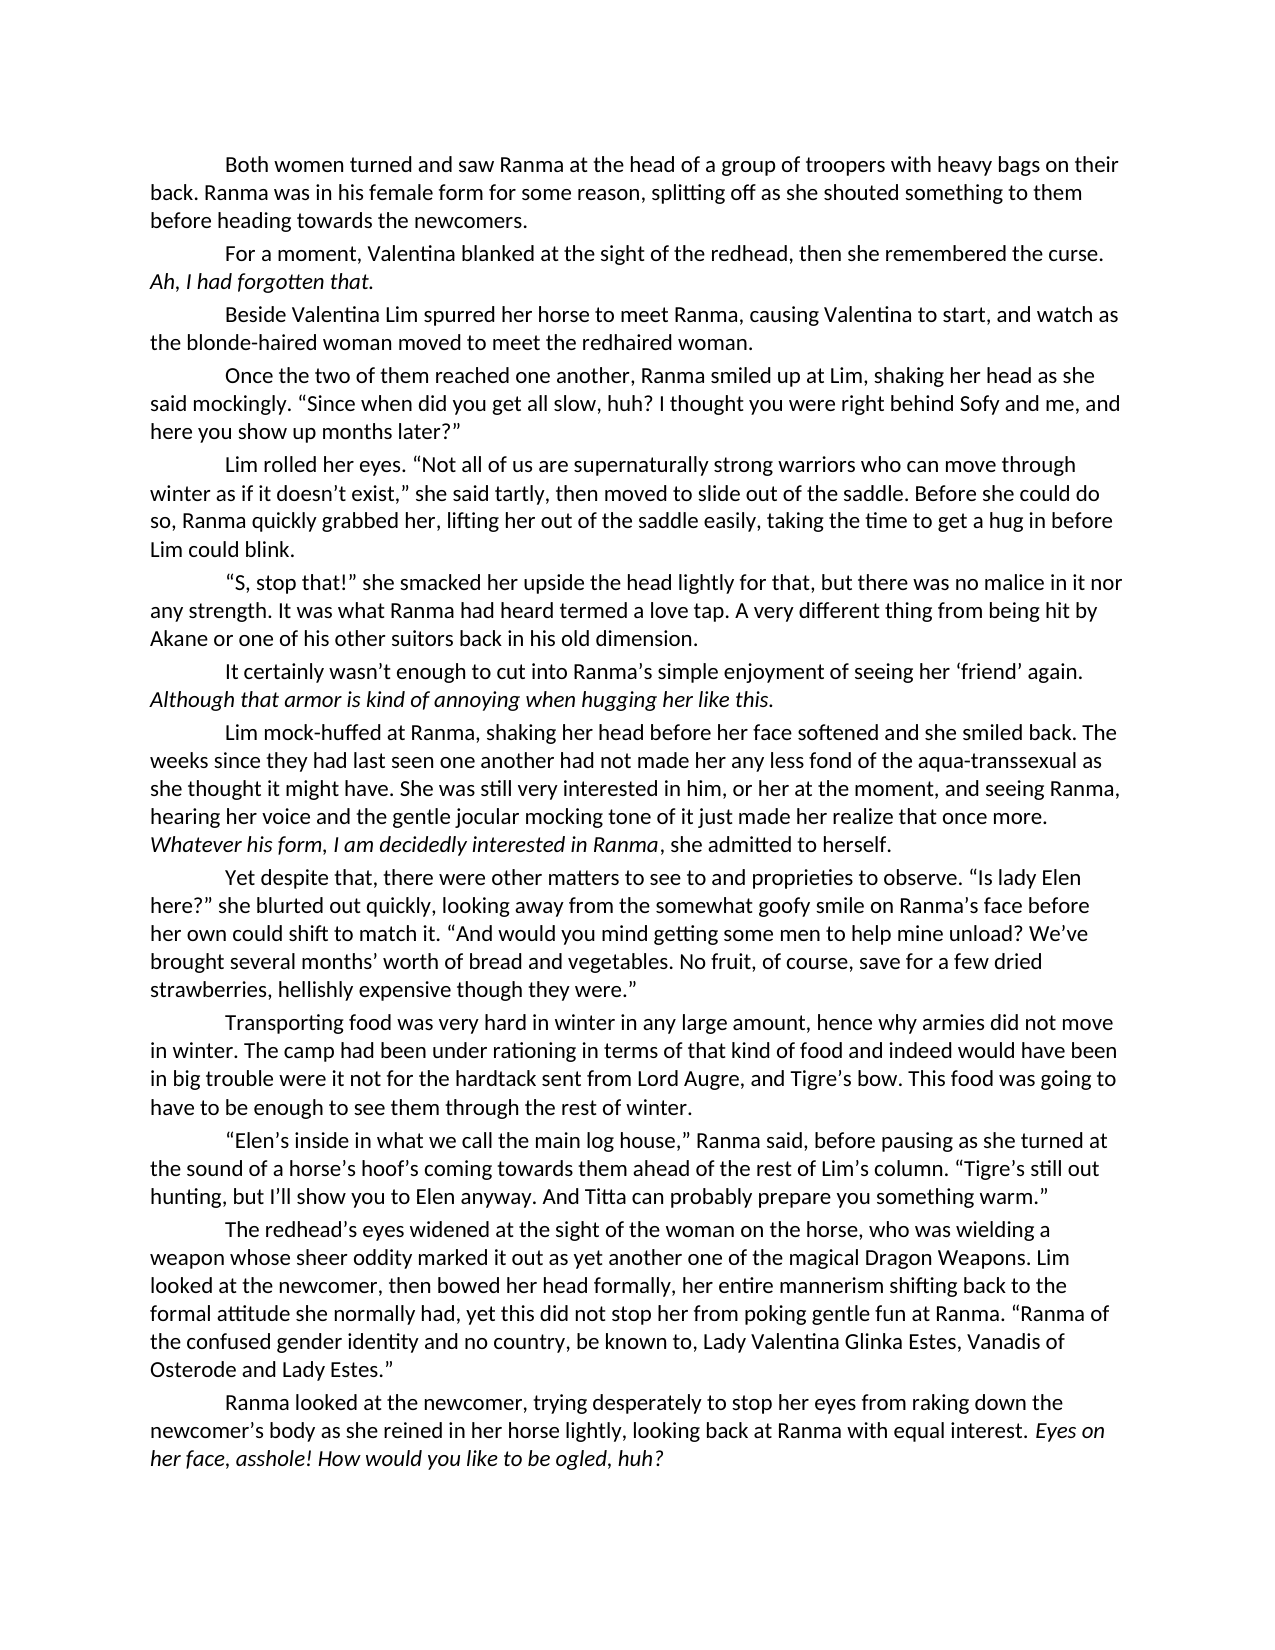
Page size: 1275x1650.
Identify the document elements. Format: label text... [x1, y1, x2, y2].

text For a moment, Valentina blanked at the sight of the redhead, then she remembered the curse. Ah, I had forgotten that. [150, 239, 1125, 295]
text Ranma looked at the newcomer, trying desperately to stop her eyes from raking down the newcomer’s body as she reined in her horse lightly, looking back at Ranma with equal interest. Eyes on her face, asshole! How would you like to be ogled, huh? [150, 1388, 1125, 1472]
text Transporting food was very hard in winter in any large amount, hence why armies did not move in winter. The camp had been under rationing in terms of that kind of food and indeed would have been in big trouble were it not for the hardtack sent from Lord Augre, and Tigre’s bow. This food was going to have to be enough to see them through the rest of winter. [150, 1008, 1125, 1121]
text Lim rolled her eyes. “Not all of us are supernaturally strong warriors who can move through winter as if it doesn’t exist,” she said tartly, then moved to slide out of the saddle. Before she could do so, Ranma quickly grabbed her, lifting her out of the saddle easily, taking the time to get a hug in before Lim could blink. [150, 451, 1125, 563]
text “S, stop that!” she smacked her upside the head lightly for that, but there was no malice in it nor any strength. It was what Ranma had heard termed a love tap. A very different thing from being hit by Akane or one of his other suitors back in his old dimension. [150, 568, 1125, 652]
text Beside Valentina Lim spurred her horse to meet Ranma, causing Valentina to start, and watch as the blonde-haired woman moved to meet the redhaired woman. [150, 300, 1125, 356]
text It certainly wasn’t enough to cut into Ranma’s simple enjoyment of seeing her ‘friend’ again. Although that armor is kind of annoying when hugging her like this. [150, 657, 1125, 713]
text Lim mock-huffed at Ranma, shaking her head before her face softened and she smiled back. The weeks since they had last seen one another had not made her any less fond of the aqua-transsexual as she thought it might have. She was still very interested in him, or her at the moment, and seeing Ranma, hearing her voice and the gentle jocular mocking tone of it just made her realize that once more. Whatever his form, I am decidedly interested in Ranma, she admitted to herself. [150, 718, 1125, 858]
text Yet despite that, there were other matters to see to and proprieties to observe. “Is lady Elen here?” she blurted out quickly, looking away from the somewhat goofy smile on Ranma’s face before her own could shift to match it. “And would you mind getting some men to help mine unload? We’ve brought several months’ worth of bread and vegetables. No fruit, of course, save for a few dried strawberries, hellishly expensive though they were.” [150, 863, 1125, 1003]
text Both women turned and saw Ranma at the head of a group of troopers with heavy bags on their back. Ranma was in his female form for some reason, splitting off as she shouted something to them before heading towards the newcomers. [150, 150, 1125, 234]
text The redhead’s eyes widened at the sight of the woman on the horse, who was wielding a weapon whose sheer oddity marked it out as yet another one of the magical Dragon Weapons. Lim looked at the newcomer, then bowed her head formally, her entire mannerism shifting back to the formal attitude she normally had, yet this did not stop her from poking gentle fun at Ranma. “Ranma of the confused gender identity and no country, be known to, Lady Valentina Glinka Estes, Vanadis of Osterode and Lady Estes.” [150, 1215, 1125, 1383]
text “Elen’s inside in what we call the main log house,” Ranma said, before pausing as she turned at the sound of a horse’s hoof’s coming towards them ahead of the rest of Lim’s column. “Tigre’s still out hunting, but I’ll show you to Elen anyway. And Titta can probably prepare you something warm.” [150, 1126, 1125, 1210]
text Once the two of them reached one another, Ranma smiled up at Lim, shaking her head as she said mockingly. “Since when did you get all slow, huh? I thought you were right behind Sofy and me, and here you show up months later?” [150, 361, 1125, 446]
